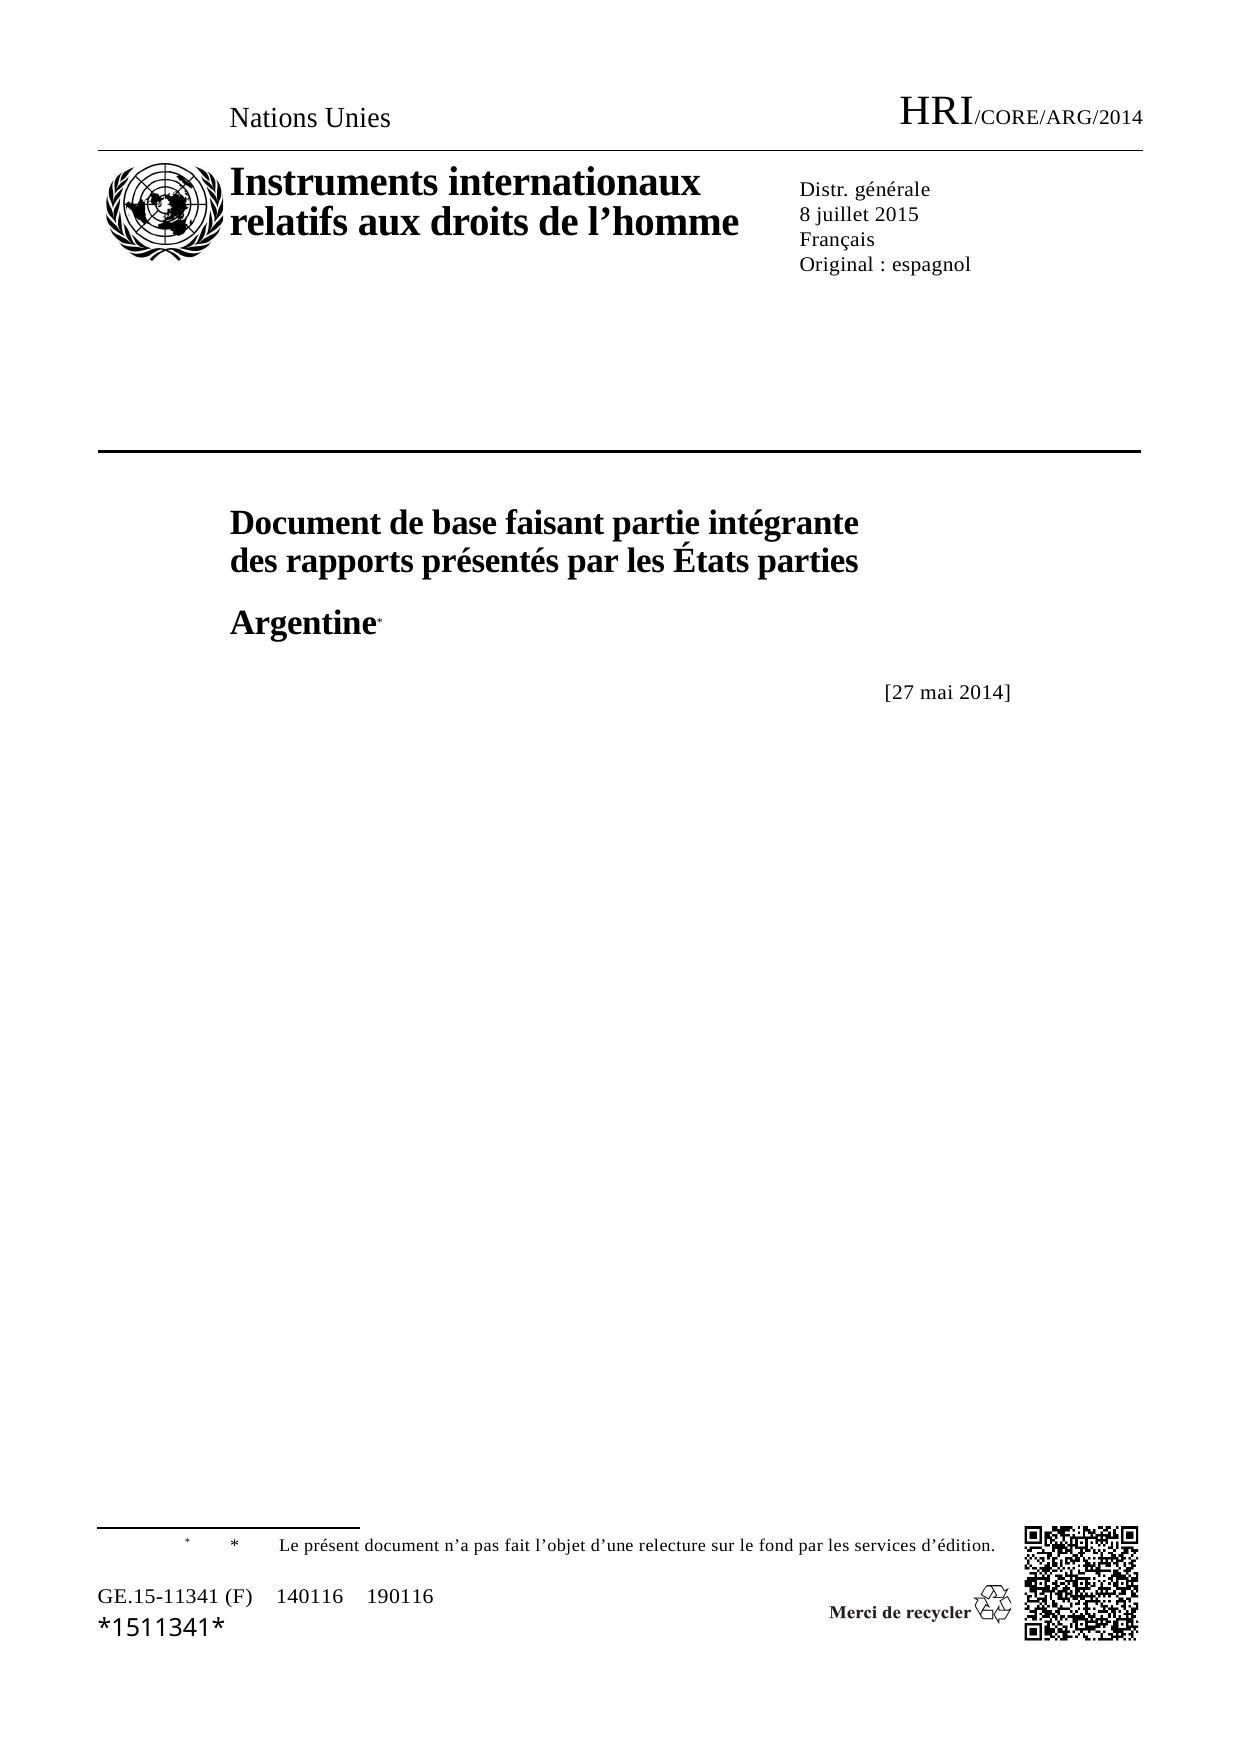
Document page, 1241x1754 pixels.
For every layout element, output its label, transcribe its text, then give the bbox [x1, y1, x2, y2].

picture [106, 163, 224, 261]
text Argentine* [97, 604, 1143, 642]
text Document de base faisant partie intégrante des rapports présentés par les États parties [97, 504, 1011, 579]
picture [1024, 1526, 1139, 1641]
text [27 mai 2014] [229, 679, 1011, 704]
picture [829, 1585, 1012, 1624]
